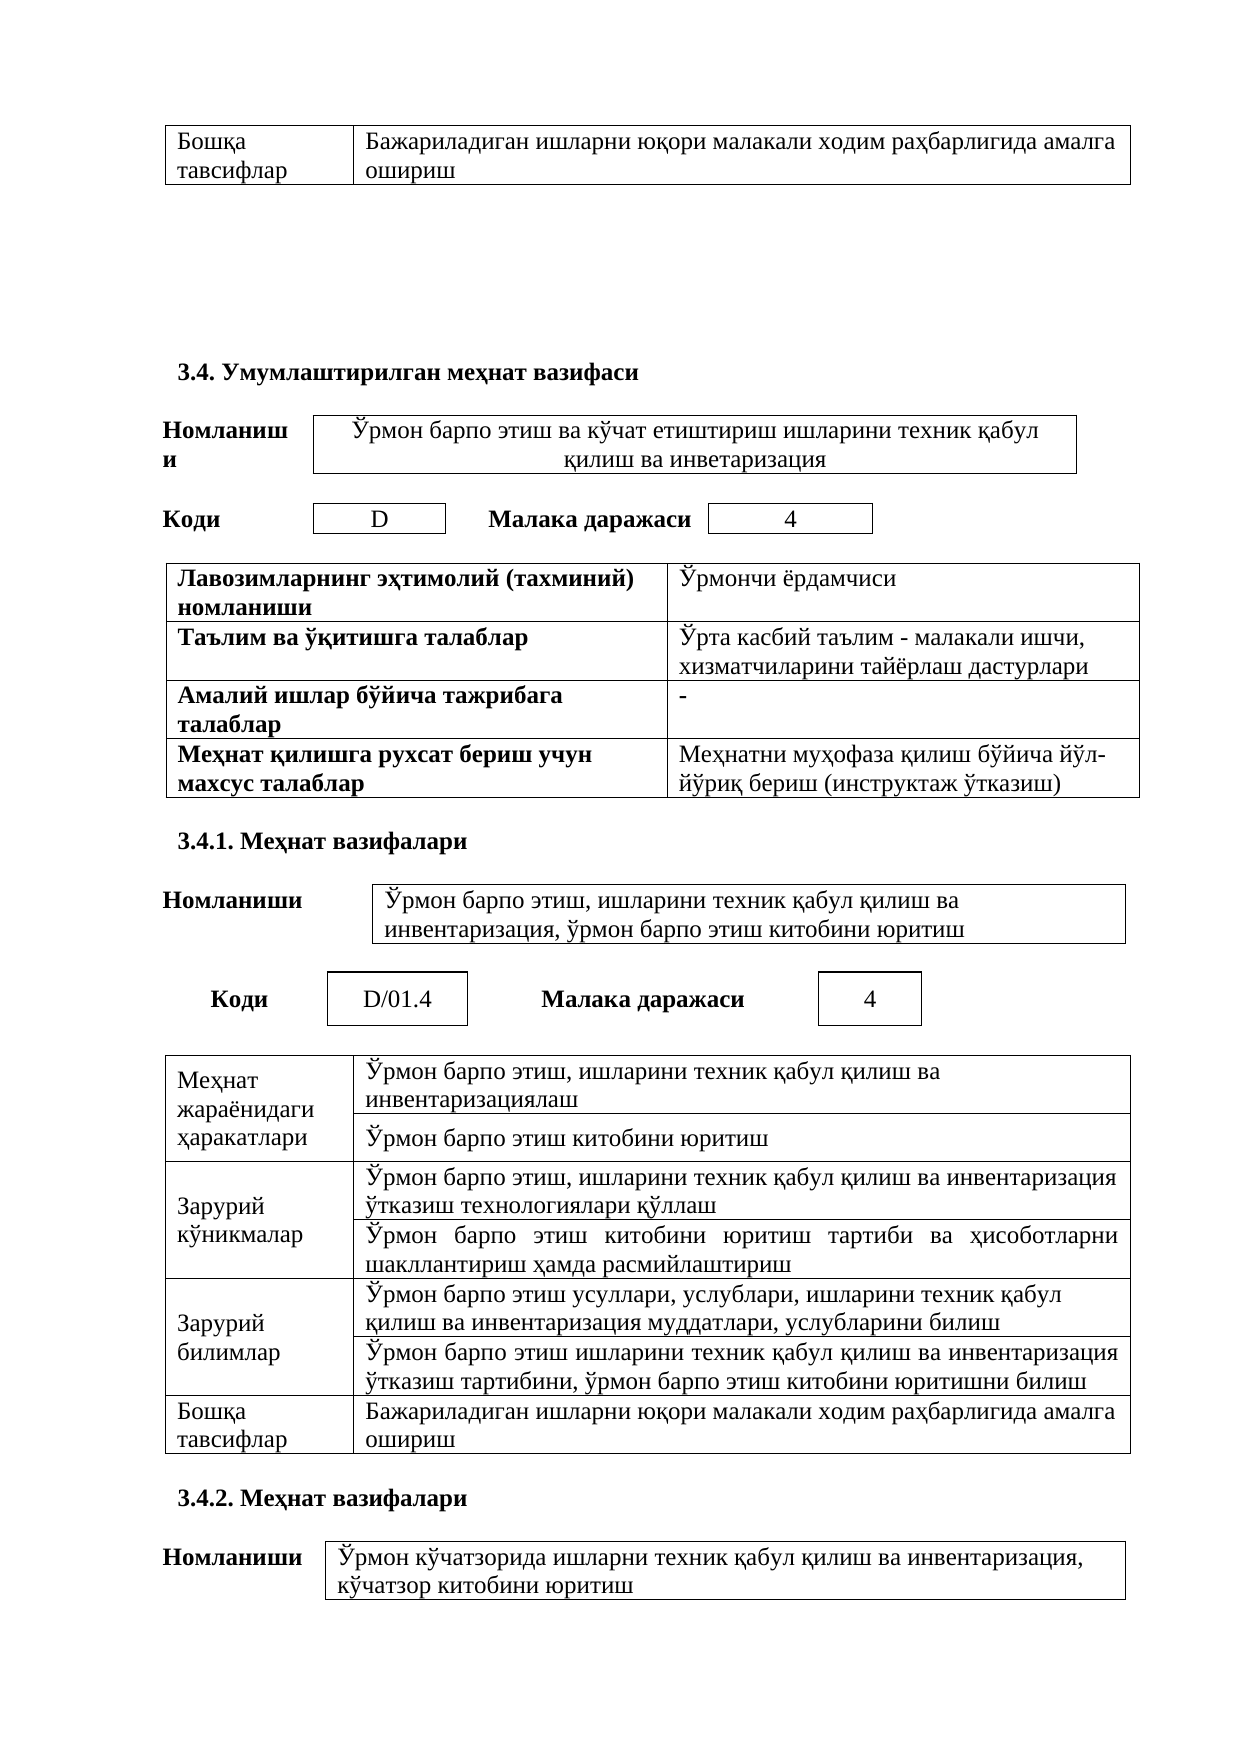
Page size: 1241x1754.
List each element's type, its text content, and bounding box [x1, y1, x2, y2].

table_header Коди [151, 503, 313, 533]
table_cell Амалий ишлар бўйича тажрибага талаблар [167, 681, 667, 738]
table_cell - [668, 681, 1139, 738]
table_cell Ўрмон барпо этиш усуллари, услублари, ишларини техник қабул қилиш ва инвентаризация муддатлари, услубларини билиш [354, 1279, 1130, 1336]
table_header Номланиши [151, 884, 372, 942]
table_header Малака даражаси [468, 971, 818, 1025]
table_header Ўрмон барпо этиш, ишларини техник қабул қилиш ва инвентаризация, ўрмон барпо этиш китобини юритиш [373, 885, 1125, 942]
table_cell Зарурий кўникмалар [166, 1162, 353, 1278]
table_cell Ўрмон барпо этиш, ишларини техник қабул қилиш ва инвентаризация ўтказиш технологиялари қўллаш [354, 1162, 1130, 1219]
table_header Ўрмончи ёрдамчиси [668, 564, 1139, 621]
table_cell Таълим ва ўқитишга талаблар [167, 622, 667, 679]
table_header Ўрмон кўчатзорида ишларни техник қабул қилиш ва инвентаризация, кўчатзор китобини юритиш [326, 1542, 1125, 1599]
table_cell Бошқа тавсифлар [166, 126, 353, 183]
table_header 4 [709, 504, 872, 533]
text 3.4.2. Меҳнат вазифалари [177, 1483, 1152, 1512]
table_header Малака даражаси [446, 503, 708, 533]
table_cell Ўрмон барпо этиш ишларини техник қабул қилиш ва инвентаризация ўтказиш тартибини, ўрмон барпо этиш китобини юритишни билиш [354, 1337, 1130, 1395]
table_cell Меҳнат қилишга рухсат бериш учун махсус талаблар [167, 739, 667, 797]
table_cell Зарурий билимлар [166, 1279, 353, 1395]
table_header Меҳнат жараёнидаги ҳаракатлари [166, 1056, 353, 1161]
table_header D/01.4 [328, 973, 467, 1025]
table_header 4 [819, 973, 921, 1025]
table_cell Бошқа тавсифлар [166, 1396, 353, 1453]
table_header Номланиши [151, 415, 313, 473]
table_header Лавозимларнинг эҳтимолий (тахминий) номланиши [167, 564, 667, 621]
table_cell Меҳнатни муҳофаза қилиш бўйича йўл-йўриқ бериш (инструктаж ўтказиш) [668, 739, 1139, 797]
table_header Номланиши [151, 1541, 325, 1599]
table_header Ўрмон барпо этиш, ишларини техник қабул қилиш ва инвентаризациялаш [354, 1056, 1130, 1113]
table_cell Ўрмон барпо этиш китобини юритиш тартиби ва ҳисоботларни шакллантириш ҳамда расмийлаштириш [354, 1220, 1130, 1278]
text 3.4.1. Меҳнат вазифалари [177, 826, 1152, 855]
table_header Коди [151, 971, 327, 1025]
text 3.4. Умумлаштирилган меҳнат вазифаси [177, 357, 1152, 386]
table_header Ўрмон барпо этиш ва кўчат етиштириш ишларини техник қабул қилиш ва инветаризация [314, 416, 1076, 473]
table_cell Ўрмон барпо этиш китобини юритиш [354, 1114, 1130, 1161]
table_cell Бажариладиган ишларни юқори малакали ходим раҳбарлигида амалга ошириш [354, 126, 1130, 183]
table_cell Бажариладиган ишларни юқори малакали ходим раҳбарлигида амалга ошириш [354, 1396, 1130, 1453]
table_header D [314, 504, 445, 533]
table_cell Ўрта касбий таълим - малакали ишчи, хизматчиларини тайёрлаш дастурлари [668, 622, 1139, 679]
